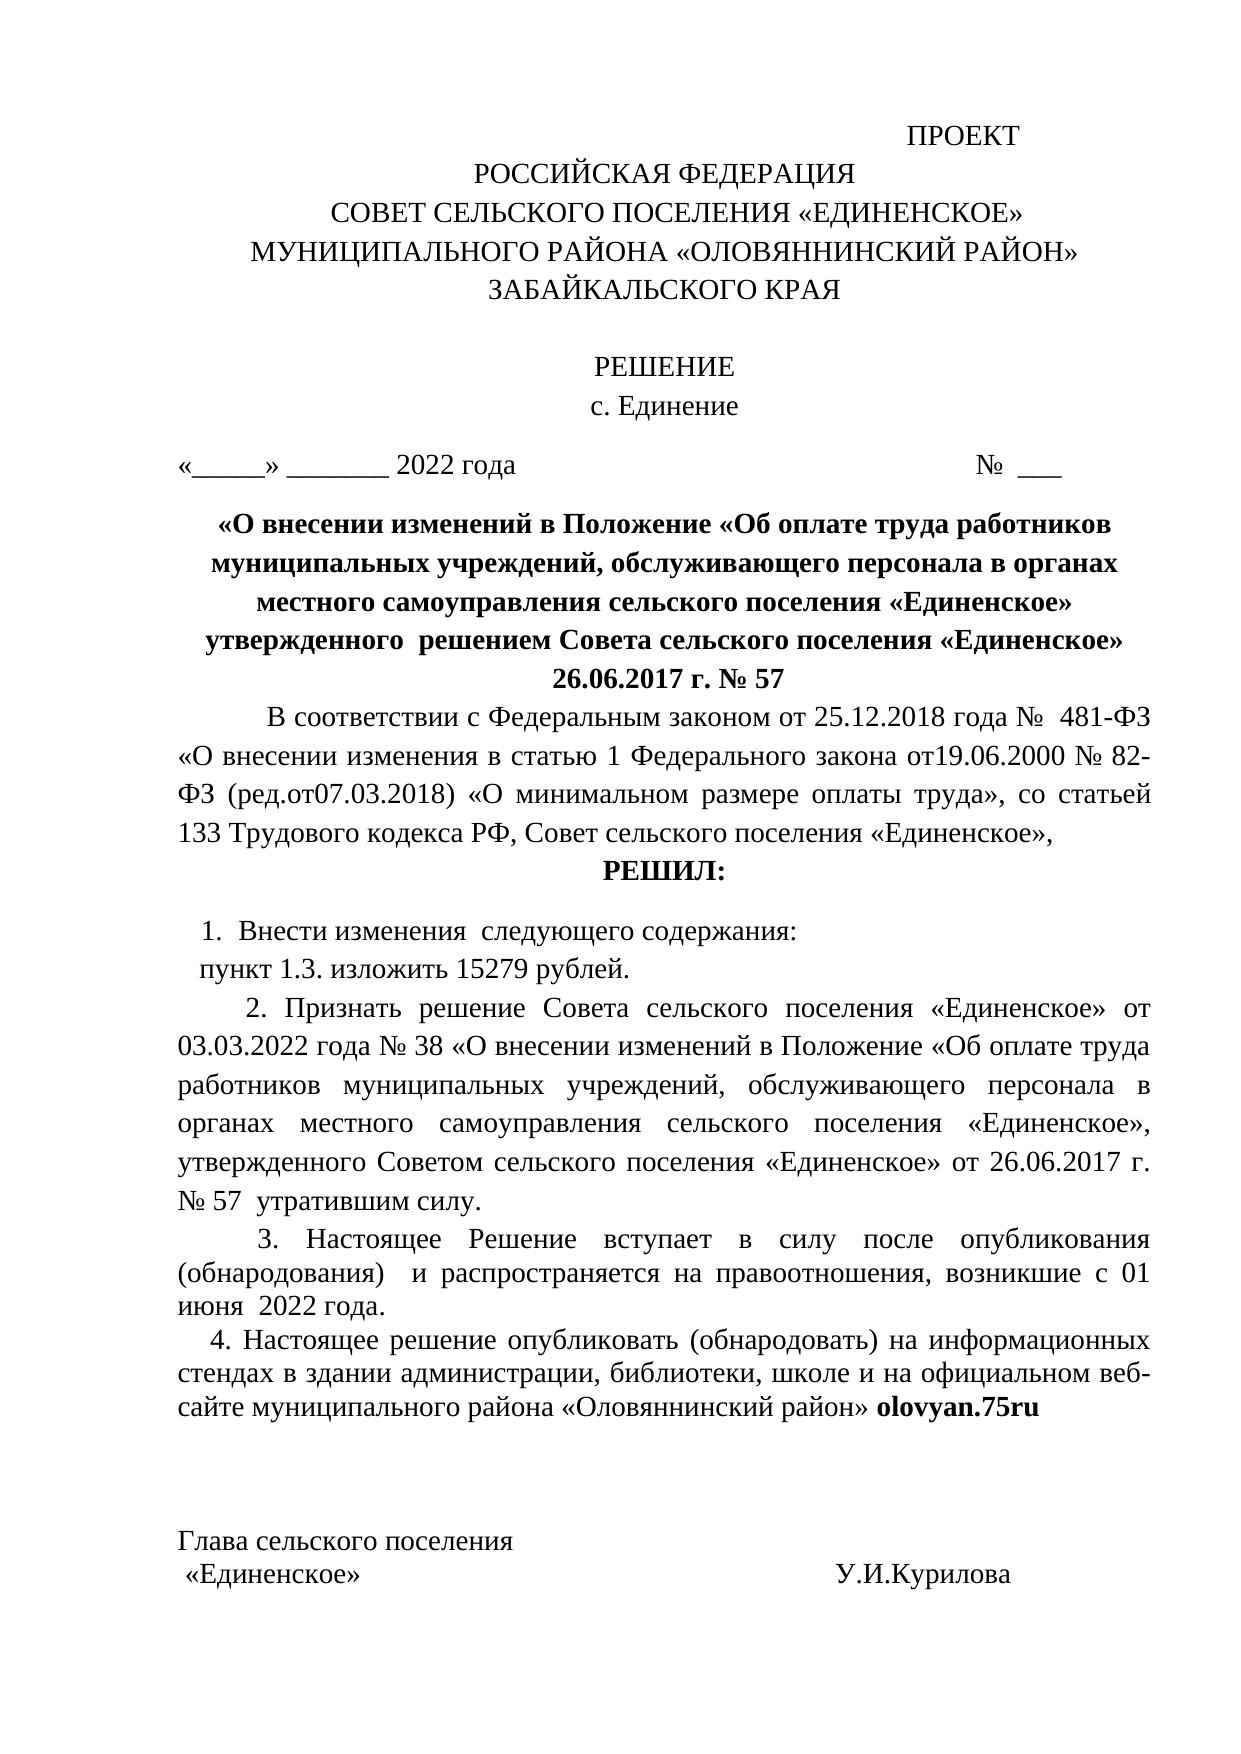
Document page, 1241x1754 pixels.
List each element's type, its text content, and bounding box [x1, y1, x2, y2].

text РЕШИЛ: [177, 853, 1152, 887]
text РЕШЕНИЕ [177, 349, 1152, 383]
list Внести изменения следующего содержания: [201, 913, 1152, 946]
text РОССИЙСКАЯ ФЕДЕРАЦИЯ [177, 157, 1152, 190]
text «Единенское» У.И.Курилова [177, 1557, 1152, 1590]
text 3. Настоящее Решение вступает в силу после опубликования (обнародования) и распространяется на правоотношения, возникшие с 01 июня 2022 года. [177, 1221, 1152, 1322]
text ПРОЕКТ [177, 118, 1152, 152]
text «О внесении изменений в Положение «Об оплате труда работников муниципальных учреждений, обслуживающего персонала в органах местного самоуправления сельского поселения «Единенское» утвержденного решением Совета сельского поселения «Единенское» [177, 507, 1152, 656]
text «_____» _______ 2022 года № ___ [177, 447, 1152, 481]
text ЗАБАЙКАЛЬСКОГО КРАЯ [177, 272, 1152, 306]
text 2. Признать решение Совета сельского поселения «Единенское» от 03.03.2022 года № 38 «О внесении изменений в Положение «Об оплате труда работников муниципальных учреждений, обслуживающего персонала в органах местного самоуправления сельского поселения «Единенское», утвержденного Советом сельского поселения «Единенское» от 26.06.2017 г. № 57 утратившим силу. [177, 990, 1152, 1216]
text МУНИЦИПАЛЬНОГО РАЙОНА «ОЛОВЯННИНСКИЙ РАЙОН» [177, 234, 1152, 267]
text 26.06.2017 г. № 57 [177, 661, 1152, 694]
text с. Единение [177, 388, 1152, 421]
text пункт 1.3. изложить 15279 рублей. [177, 951, 1152, 985]
text Глава сельского поселения [177, 1523, 1152, 1557]
text В соответствии с Федеральным законом от 25.12.2018 года № 481-ФЗ «О внесении изменения в статью 1 Федерального закона от19.06.2000 № 82-ФЗ (ред.от07.03.2018) «О минимальном размере оплаты труда», со статьей 133 Трудового кодекса РФ, Совет сельского поселения «Единенское», [177, 699, 1152, 848]
text 4. Настоящее решение опубликовать (обнародовать) на информационных стендах в здании администрации, библиотеки, школе и на официальном веб- сайте муниципального района «Оловяннинский район» olovyan.75ru [177, 1322, 1152, 1422]
text СОВЕТ СЕЛЬСКОГО ПОСЕЛЕНИЯ «ЕДИНЕНСКОЕ» [177, 195, 1152, 229]
